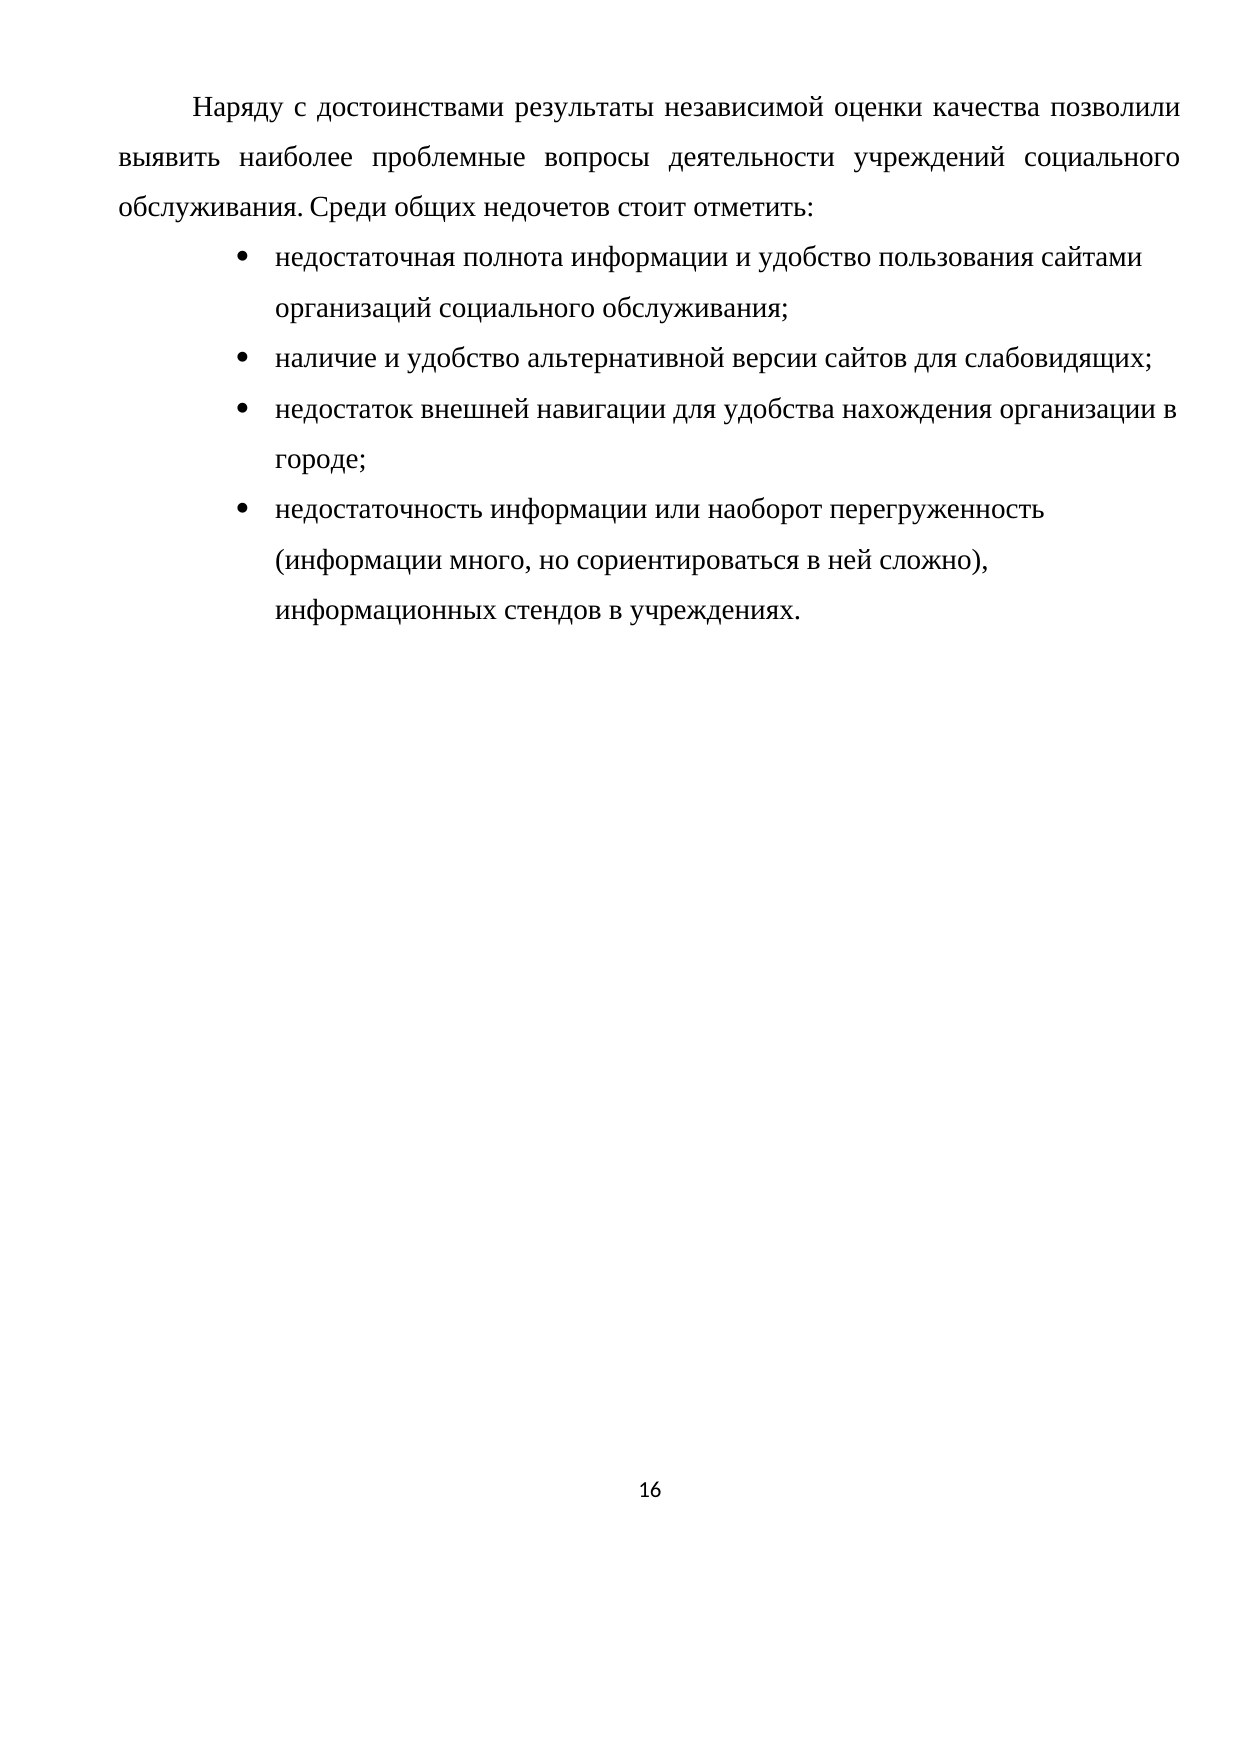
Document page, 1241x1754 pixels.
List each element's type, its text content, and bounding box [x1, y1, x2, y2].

list наличие и удобство альтернативной версии сайтов для слабовидящих; [237, 340, 1181, 374]
list недостаточность информации или наоборот перегруженность (информации много, но сориентироваться в ней сложно), информационных стендов в учреждениях. [237, 491, 1181, 668]
list недостаток внешней навигации для удобства нахождения организации в городе; [237, 391, 1181, 475]
list недостаточная полнота информации и удобство пользования сайтами организаций социального обслуживания; [237, 239, 1181, 323]
text Наряду с достоинствами результаты независимой оценки качества позволили выявить наиболее проблемные вопросы деятельности учреждений социального обслуживания. Среди общих недочетов стоит отметить: [118, 89, 1181, 223]
